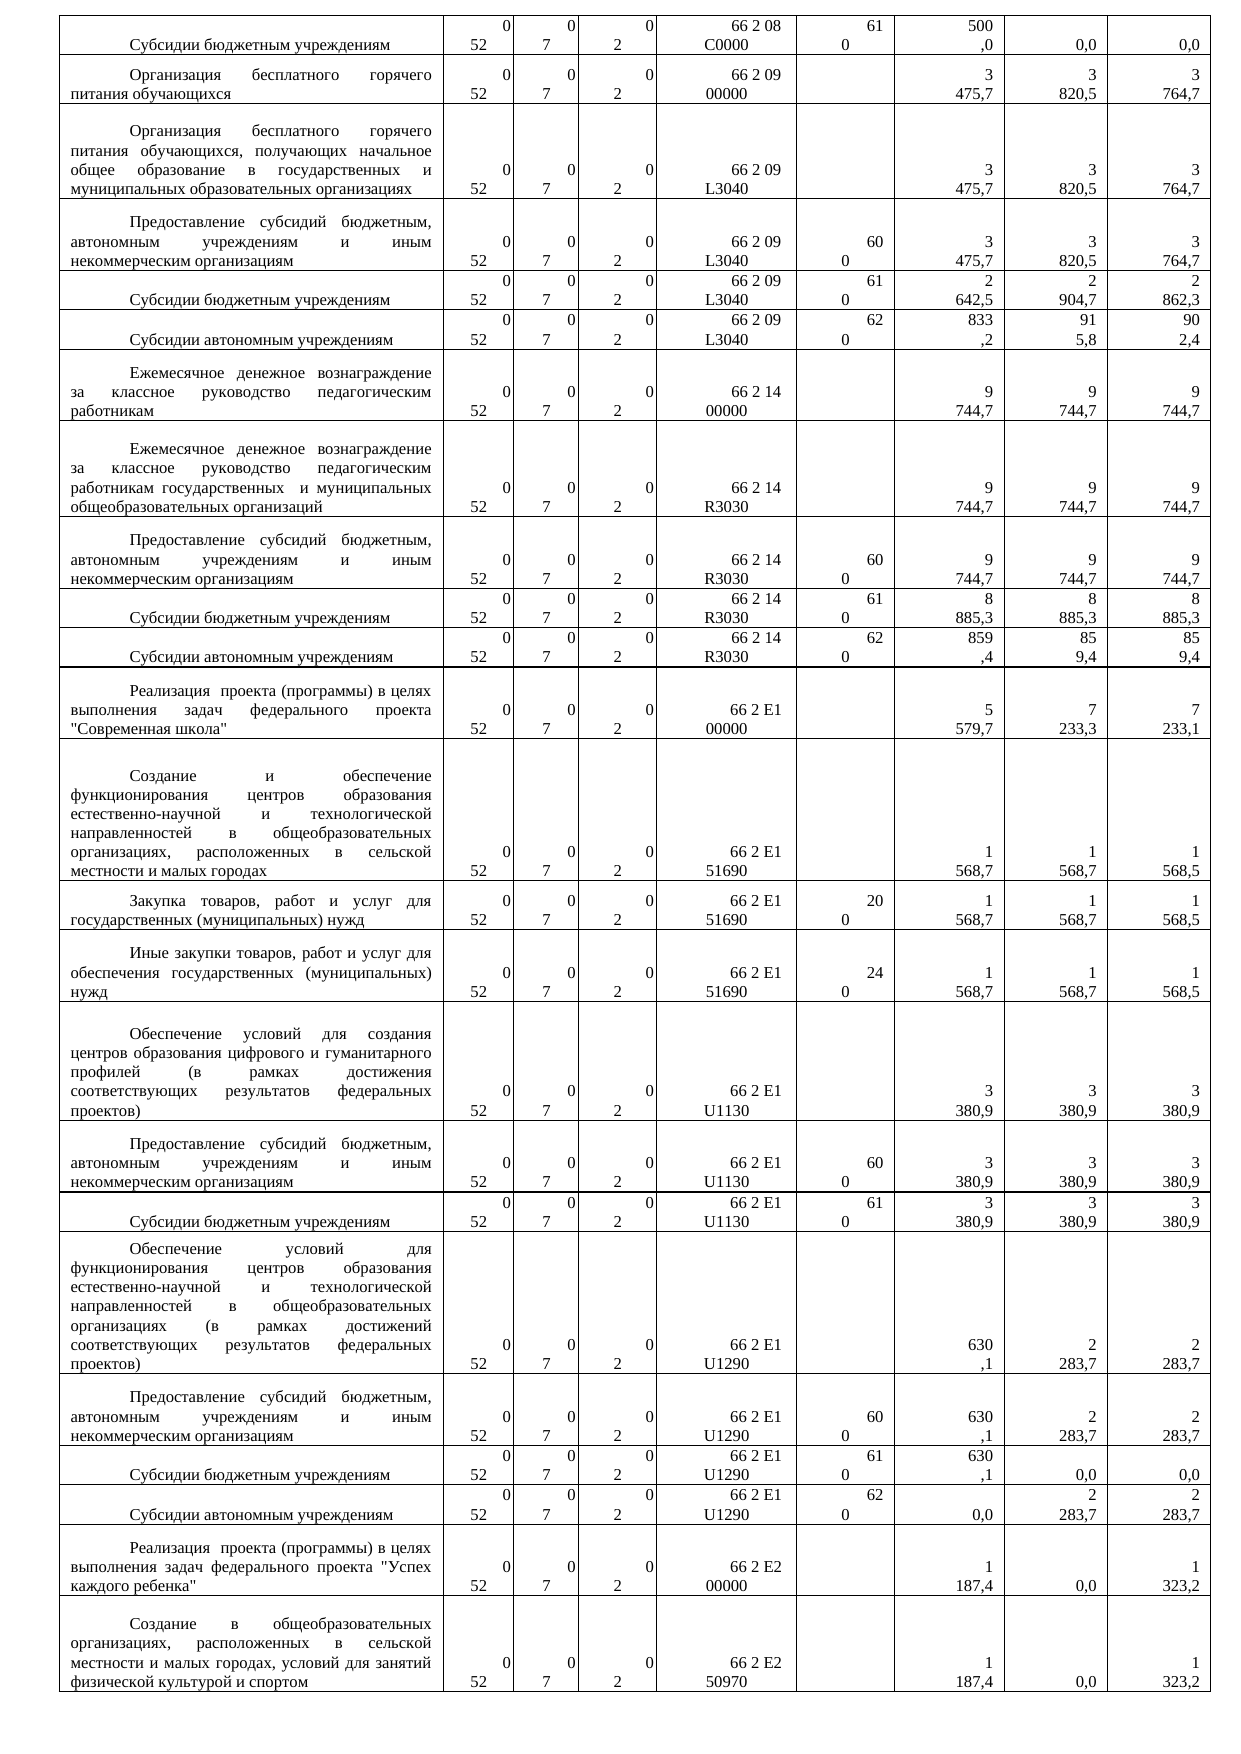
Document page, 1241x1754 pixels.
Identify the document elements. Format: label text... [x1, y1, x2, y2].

table_cell 3 380,9 [895, 1002, 1004, 1119]
table_cell 2 283,7 [1108, 1374, 1210, 1445]
table_cell 9 744,7 [1108, 517, 1210, 588]
table_cell 052 [444, 881, 513, 929]
table_cell 833,2 [895, 310, 1004, 348]
table_cell 600 [797, 1121, 894, 1191]
table_cell 1 568,7 [895, 739, 1004, 880]
table_cell 3 380,9 [1108, 1193, 1210, 1231]
table_cell 052 [444, 1002, 513, 1119]
table_cell 07 [514, 421, 578, 516]
table_cell Субсидии автономным учреждениям [60, 628, 443, 666]
table_cell 02 [579, 16, 656, 54]
table_cell 3 820,5 [1005, 55, 1107, 103]
table_cell 02 [579, 628, 656, 666]
table_cell 0,0 [1108, 1446, 1210, 1484]
table_cell Организация бесплатного горячего питания обучающихся, получающих начальное общее образование в государственных и муниципальных образовательных организациях [60, 104, 443, 198]
table_cell 630,1 [895, 1374, 1004, 1445]
table_cell 0,0 [1108, 16, 1210, 54]
table_cell 9 744,7 [1005, 421, 1107, 516]
table_cell Ежемесячное денежное вознаграждение за классное руководство педагогическим работникам [60, 350, 443, 420]
table_cell 052 [444, 1596, 513, 1691]
table_cell 02 [579, 199, 656, 270]
table_cell 052 [444, 517, 513, 588]
table_cell 600 [797, 1374, 894, 1445]
table_cell Субсидии бюджетным учреждениям [60, 1193, 443, 1231]
table_cell 3 764,7 [1108, 104, 1210, 198]
table_cell 07 [514, 1193, 578, 1231]
table_cell 3 380,9 [1005, 1002, 1107, 1119]
table_cell 66 2 E1 U1130 [657, 1193, 796, 1231]
table_cell Субсидии автономным учреждениям [60, 1485, 443, 1523]
table_cell 915,8 [1005, 310, 1107, 348]
table_cell [797, 1232, 894, 1373]
table_cell 1 568,5 [1108, 739, 1210, 880]
table_cell 052 [444, 104, 513, 198]
table_cell 052 [444, 628, 513, 666]
table_cell 610 [797, 271, 894, 309]
table_cell 66 2 09 L3040 [657, 104, 796, 198]
table_cell 66 2 09 L3040 [657, 271, 796, 309]
table_cell 7 233,3 [1005, 668, 1107, 738]
table_cell 2 642,5 [895, 271, 1004, 309]
table_cell Иные закупки товаров, работ и услуг для обеспечения государственных (муниципальных) нужд [60, 930, 443, 1001]
table_cell 07 [514, 1446, 578, 1484]
table_cell 3 380,9 [1005, 1121, 1107, 1191]
table_cell 07 [514, 310, 578, 348]
table_cell 859,4 [1005, 628, 1107, 666]
table_cell 2 904,7 [1005, 271, 1107, 309]
table_cell 02 [579, 517, 656, 588]
table_cell 02 [579, 881, 656, 929]
table_cell 07 [514, 1525, 578, 1595]
table_cell 07 [514, 628, 578, 666]
table_cell 66 2 14 R3030 [657, 517, 796, 588]
table_cell 9 744,7 [895, 517, 1004, 588]
table_cell 9 744,7 [1108, 350, 1210, 420]
table_cell 0,0 [895, 1485, 1004, 1523]
table_cell 66 2 09 L3040 [657, 199, 796, 270]
table_cell 07 [514, 350, 578, 420]
table_cell 052 [444, 1525, 513, 1595]
table_cell 0,0 [1005, 1525, 1107, 1595]
table_cell 2 283,7 [1108, 1485, 1210, 1523]
table_cell 02 [579, 589, 656, 627]
table_cell 02 [579, 271, 656, 309]
table_cell [797, 421, 894, 516]
table_cell 07 [514, 1121, 578, 1191]
table_cell 500,0 [895, 16, 1004, 54]
table_cell [797, 1525, 894, 1595]
table_cell 02 [579, 350, 656, 420]
table_cell Ежемесячное денежное вознаграждение за классное руководство педагогическим работникам государственных и муниципальных общеобразовательных организаций [60, 421, 443, 516]
table_cell 02 [579, 668, 656, 738]
table_cell Обеспечение условий для создания центров образования цифрового и гуманитарного профилей (в рамках достижения соответствующих результатов федеральных проектов) [60, 1002, 443, 1119]
table_cell 02 [579, 1121, 656, 1191]
table_cell 07 [514, 16, 578, 54]
table_cell 1 568,7 [1005, 930, 1107, 1001]
table_cell 07 [514, 589, 578, 627]
table_cell 8 885,3 [895, 589, 1004, 627]
table_cell 07 [514, 1232, 578, 1373]
table_cell 07 [514, 271, 578, 309]
table_cell Предоставление субсидий бюджетным, автономным учреждениям и иным некоммерческим организациям [60, 1374, 443, 1445]
table_cell 66 2 E1 U1290 [657, 1485, 796, 1523]
table_cell [797, 104, 894, 198]
table_cell 02 [579, 739, 656, 880]
table_cell 5 579,7 [895, 668, 1004, 738]
table_cell 66 2 09 L3040 [657, 310, 796, 348]
table_cell 052 [444, 16, 513, 54]
table_cell 02 [579, 1525, 656, 1595]
table_cell 66 2 E1 51690 [657, 930, 796, 1001]
table_cell 610 [797, 16, 894, 54]
table_cell 3 380,9 [1005, 1193, 1107, 1231]
table_cell 66 2 E2 00000 [657, 1525, 796, 1595]
table_cell 052 [444, 589, 513, 627]
table_cell 02 [579, 1596, 656, 1691]
table_cell 9 744,7 [1005, 350, 1107, 420]
table_cell 2 283,7 [1005, 1232, 1107, 1373]
table_cell Предоставление субсидий бюджетным, автономным учреждениям и иным некоммерческим организациям [60, 1121, 443, 1191]
table_cell 052 [444, 1446, 513, 1484]
table_cell 7 233,1 [1108, 668, 1210, 738]
table_cell 610 [797, 1446, 894, 1484]
table_cell 1 323,2 [1108, 1525, 1210, 1595]
table_cell 07 [514, 104, 578, 198]
table_cell 07 [514, 739, 578, 880]
table_cell 859,4 [895, 628, 1004, 666]
table_cell 02 [579, 55, 656, 103]
table_cell 3 380,9 [895, 1121, 1004, 1191]
table_cell 3 380,9 [1108, 1002, 1210, 1119]
table_cell 02 [579, 1232, 656, 1373]
table_cell 3 475,7 [895, 104, 1004, 198]
table_cell 9 744,7 [895, 350, 1004, 420]
table_cell 1 323,2 [1108, 1596, 1210, 1691]
table_cell 2 862,3 [1108, 271, 1210, 309]
table_cell 3 475,7 [895, 55, 1004, 103]
table_cell 3 764,7 [1108, 199, 1210, 270]
table_cell 66 2 14 R3030 [657, 421, 796, 516]
table_cell 02 [579, 104, 656, 198]
table_cell [797, 668, 894, 738]
table_cell 052 [444, 1193, 513, 1231]
table_cell 02 [579, 1374, 656, 1445]
table_cell 02 [579, 1485, 656, 1523]
table_cell 02 [579, 1446, 656, 1484]
table_cell 610 [797, 589, 894, 627]
table_cell [797, 1002, 894, 1119]
table_cell Предоставление субсидий бюджетным, автономным учреждениям и иным некоммерческим организациям [60, 199, 443, 270]
table_cell 3 380,9 [1108, 1121, 1210, 1191]
table_cell 052 [444, 1121, 513, 1191]
table_cell 07 [514, 1596, 578, 1691]
table_cell Обеспечение условий для функционирования центров образования естественно-научной и технологической направленностей в общеобразовательных организациях (в рамках достижений соответствующих результатов федеральных проектов) [60, 1232, 443, 1373]
table_cell 052 [444, 739, 513, 880]
table_cell 66 2 14 00000 [657, 350, 796, 420]
table_cell 66 2 E1 U1130 [657, 1121, 796, 1191]
table_cell 200 [797, 881, 894, 929]
table_cell 052 [444, 1232, 513, 1373]
table_cell 620 [797, 628, 894, 666]
table_cell Субсидии бюджетным учреждениям [60, 16, 443, 54]
table_cell 052 [444, 55, 513, 103]
table_cell 02 [579, 1193, 656, 1231]
table_cell Предоставление субсидий бюджетным, автономным учреждениям и иным некоммерческим организациям [60, 517, 443, 588]
table_cell 1 187,4 [895, 1525, 1004, 1595]
table_cell Реализация проекта (программы) в целях выполнения задач федерального проекта "Успех каждого ребенка" [60, 1525, 443, 1595]
table_cell 1 568,7 [895, 930, 1004, 1001]
table_cell 0,0 [1005, 1446, 1107, 1484]
table_cell 3 820,5 [1005, 104, 1107, 198]
table_cell 66 2 E1 51690 [657, 739, 796, 880]
table_cell 9 744,7 [895, 421, 1004, 516]
table_cell 2 283,7 [1005, 1374, 1107, 1445]
table_cell 1 187,4 [895, 1596, 1004, 1691]
table_cell 02 [579, 1002, 656, 1119]
table_cell 66 2 14 R3030 [657, 628, 796, 666]
table_cell 052 [444, 668, 513, 738]
table_cell 66 2 E1 U1290 [657, 1446, 796, 1484]
table_cell 8 885,3 [1108, 589, 1210, 627]
table_cell Субсидии бюджетным учреждениям [60, 589, 443, 627]
table_cell 3 475,7 [895, 199, 1004, 270]
table_cell 0,0 [1005, 16, 1107, 54]
table_cell 66 2 09 00000 [657, 55, 796, 103]
table_cell 610 [797, 1193, 894, 1231]
table_cell 902,4 [1108, 310, 1210, 348]
table_cell 859,4 [1108, 628, 1210, 666]
table_cell 02 [579, 930, 656, 1001]
table_cell 66 2 E1 51690 [657, 881, 796, 929]
table_cell [797, 55, 894, 103]
table_cell 66 2 E1 U1290 [657, 1232, 796, 1373]
table_cell 1 568,5 [1108, 930, 1210, 1001]
table_cell 3 764,7 [1108, 55, 1210, 103]
table_cell [797, 350, 894, 420]
table_cell 07 [514, 1485, 578, 1523]
table_cell Субсидии автономным учреждениям [60, 310, 443, 348]
table_cell Субсидии бюджетным учреждениям [60, 1446, 443, 1484]
table_cell 66 2 08 С0000 [657, 16, 796, 54]
table_cell 02 [579, 310, 656, 348]
table_cell 07 [514, 1374, 578, 1445]
table_cell 07 [514, 1002, 578, 1119]
table_cell 052 [444, 1374, 513, 1445]
table_cell 07 [514, 668, 578, 738]
table_cell 1 568,7 [895, 881, 1004, 929]
table_cell 07 [514, 55, 578, 103]
table_cell 0,0 [1005, 1596, 1107, 1691]
table_cell Создание и обеспечение функционирования центров образования естественно-научной и технологической направленностей в общеобразовательных организациях, расположенных в сельской местности и малых городах [60, 739, 443, 880]
table_cell 2 283,7 [1005, 1485, 1107, 1523]
table_cell 240 [797, 930, 894, 1001]
table_cell [797, 739, 894, 880]
table_cell 66 2 E1 U1290 [657, 1374, 796, 1445]
table_cell 1 568,7 [1005, 739, 1107, 880]
table_cell 66 2 E2 50970 [657, 1596, 796, 1691]
table_cell 07 [514, 930, 578, 1001]
table_cell Субсидии бюджетным учреждениям [60, 271, 443, 309]
table_cell 052 [444, 421, 513, 516]
table_cell Создание в общеобразовательных организациях, расположенных в сельской местности и малых городах, условий для занятий физической культурой и спортом [60, 1596, 443, 1691]
table_cell 9 744,7 [1108, 421, 1210, 516]
table_cell 052 [444, 271, 513, 309]
table_cell 66 2 E1 U1130 [657, 1002, 796, 1119]
table_cell 600 [797, 517, 894, 588]
table_cell 600 [797, 199, 894, 270]
table_cell 052 [444, 350, 513, 420]
table_cell 052 [444, 930, 513, 1001]
table_cell [797, 1596, 894, 1691]
table_cell 8 885,3 [1005, 589, 1107, 627]
table_cell Организация бесплатного горячего питания обучающихся [60, 55, 443, 103]
table_cell 620 [797, 1485, 894, 1523]
table_cell 07 [514, 881, 578, 929]
table_cell 02 [579, 421, 656, 516]
table_cell 07 [514, 199, 578, 270]
table_cell 1 568,7 [1005, 881, 1107, 929]
table_cell 620 [797, 310, 894, 348]
table_cell 1 568,5 [1108, 881, 1210, 929]
table_cell 66 2 E1 00000 [657, 668, 796, 738]
table_cell 07 [514, 517, 578, 588]
table_cell 052 [444, 1485, 513, 1523]
table_cell 3 820,5 [1005, 199, 1107, 270]
table_cell 9 744,7 [1005, 517, 1107, 588]
table_cell 2 283,7 [1108, 1232, 1210, 1373]
table_cell 3 380,9 [895, 1193, 1004, 1231]
table_cell 052 [444, 310, 513, 348]
table_cell 66 2 14 R3030 [657, 589, 796, 627]
table_cell Реализация проекта (программы) в целях выполнения задач федерального проекта "Современная школа" [60, 668, 443, 738]
table_cell 630,1 [895, 1232, 1004, 1373]
table_cell 630,1 [895, 1446, 1004, 1484]
table_cell 052 [444, 199, 513, 270]
table_cell Закупка товаров, работ и услуг для государственных (муниципальных) нужд [60, 881, 443, 929]
